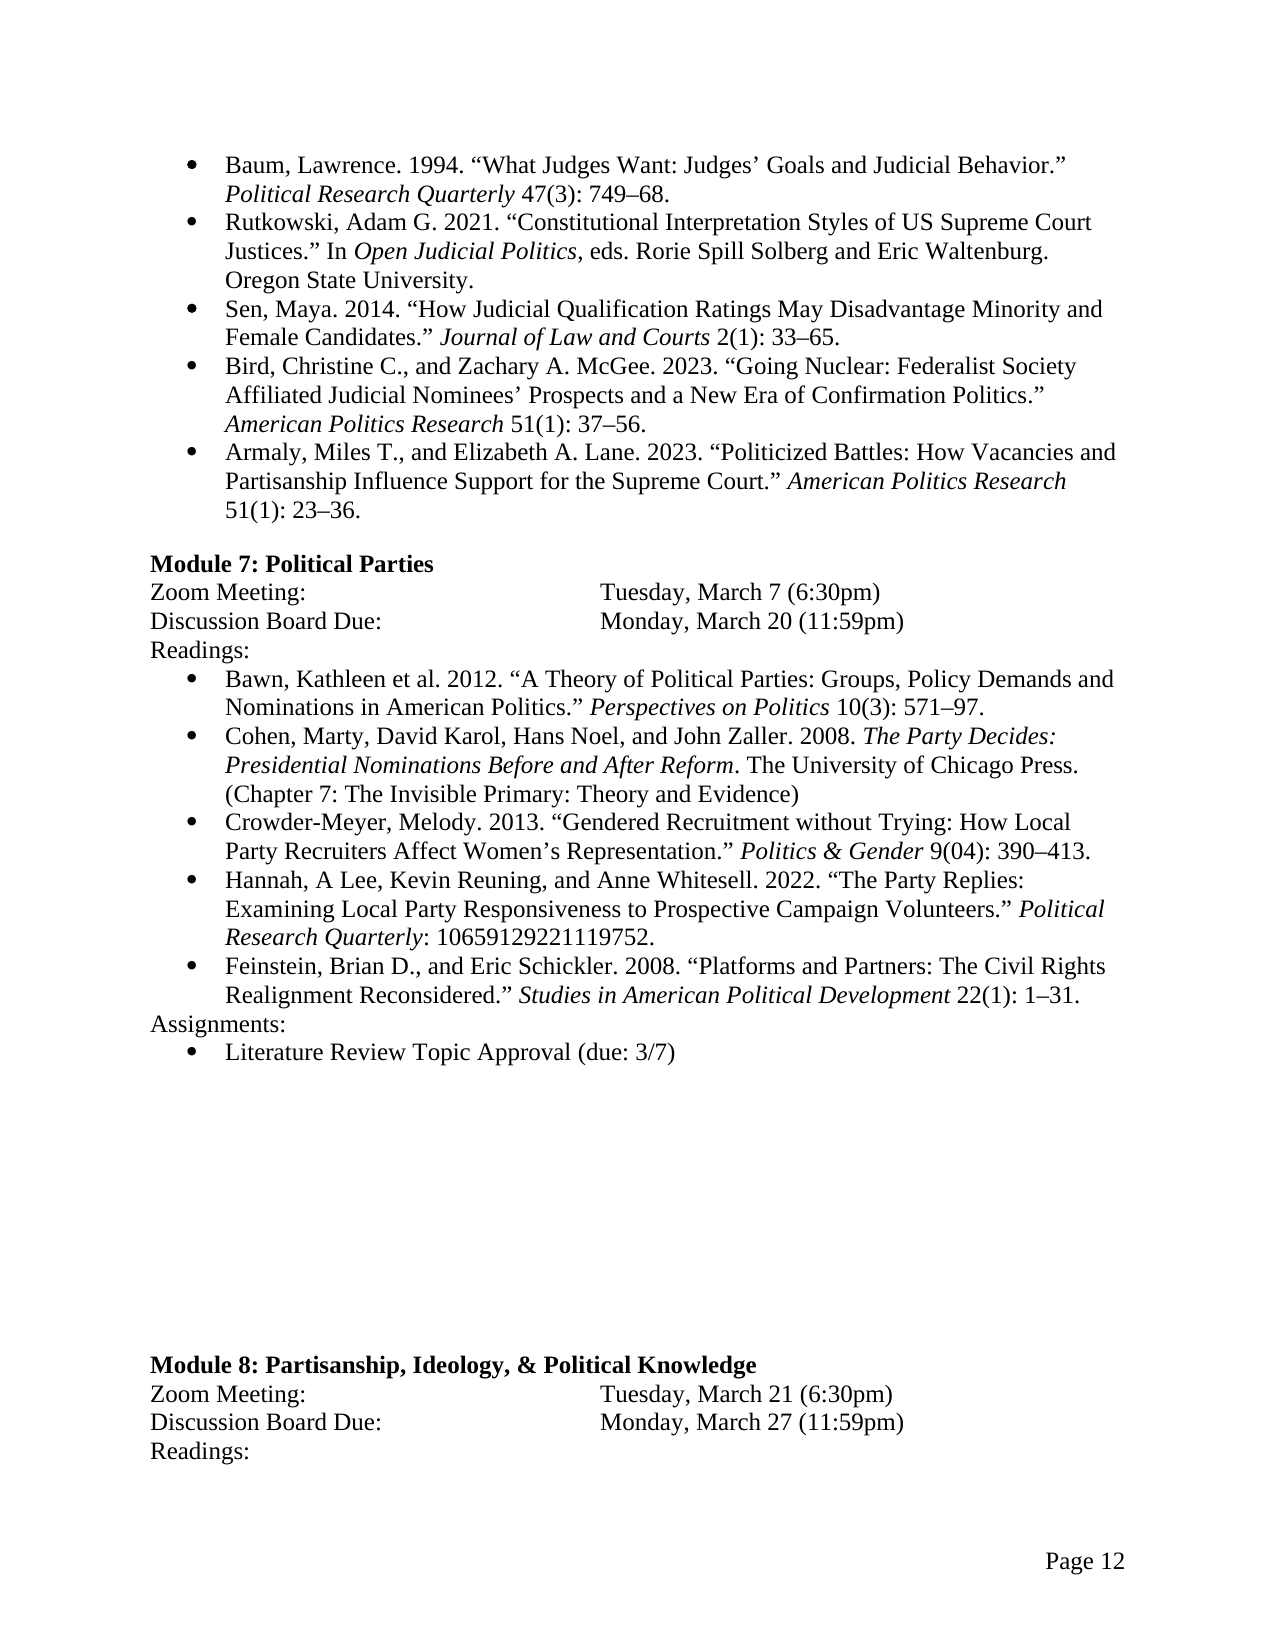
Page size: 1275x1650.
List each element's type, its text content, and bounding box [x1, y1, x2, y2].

list Hannah, A Lee, Kevin Reuning, and Anne Whitesell. 2022. “The Party Replies: Examining Local Party Responsiveness to Prospective Campaign Volunteers.” Political Research Quarterly: 10659129221119752. [187, 865, 1125, 951]
list Crowder-Meyer, Melody. 2013. “Gendered Recruitment without Trying: How Local Party Recruiters Affect Women’s Representation.” Politics & Gender 9(04): 390–413. [187, 807, 1125, 865]
list Bird, Christine C., and Zachary A. McGee. 2023. “Going Nuclear: Federalist Society Affiliated Judicial Nominees’ Prospects and a New Era of Confirmation Politics.” American Politics Research 51(1): 37–56. [187, 351, 1125, 437]
text Zoom Meeting: Tuesday, March 7 (6:30pm) [150, 577, 1125, 606]
list Literature Review Topic Approval (due: 3/7) [187, 1037, 1125, 1066]
text Assignments: [150, 1009, 1125, 1037]
text Readings: [150, 1436, 1125, 1465]
list Cohen, Marty, David Karol, Hans Noel, and John Zaller. 2008. The Party Decides: Presidential Nominations Before and After Reform. The University of Chicago Press. (Chapter 7: The Invisible Primary: Theory and Evidence) [187, 721, 1125, 807]
text Module 8: Partisanship, Ideology, & Political Knowledge [150, 1350, 1125, 1379]
text Readings: [150, 635, 1125, 664]
list Armaly, Miles T., and Elizabeth A. Lane. 2023. “Politicized Battles: How Vacancies and Partisanship Influence Support for the Supreme Court.” American Politics Research 51(1): 23–36. [187, 437, 1125, 524]
list Rutkowski, Adam G. 2021. “Constitutional Interpretation Styles of US Supreme Court Justices.” In Open Judicial Politics, eds. Rorie Spill Solberg and Eric Waltenburg. Oregon State University. [187, 207, 1125, 294]
text Discussion Board Due: Monday, March 20 (11:59pm) [150, 606, 1125, 635]
list Sen, Maya. 2014. “How Judicial Qualification Ratings May Disadvantage Minority and Female Candidates.” Journal of Law and Courts 2(1): 33–65. [187, 294, 1125, 351]
text Zoom Meeting: Tuesday, March 21 (6:30pm) [150, 1379, 1125, 1407]
text Discussion Board Due: Monday, March 27 (11:59pm) [150, 1407, 1125, 1436]
text Module 7: Political Parties [150, 549, 1125, 577]
list Bawn, Kathleen et al. 2012. “A Theory of Political Parties: Groups, Policy Demands and Nominations in American Politics.” Perspectives on Politics 10(3): 571–97. [187, 664, 1125, 721]
list Baum, Lawrence. 1994. “What Judges Want: Judges’ Goals and Judicial Behavior.” Political Research Quarterly 47(3): 749–68. [187, 150, 1125, 207]
list Feinstein, Brian D., and Eric Schickler. 2008. “Platforms and Partners: The Civil Rights Realignment Reconsidered.” Studies in American Political Development 22(1): 1–31. [187, 951, 1125, 1009]
